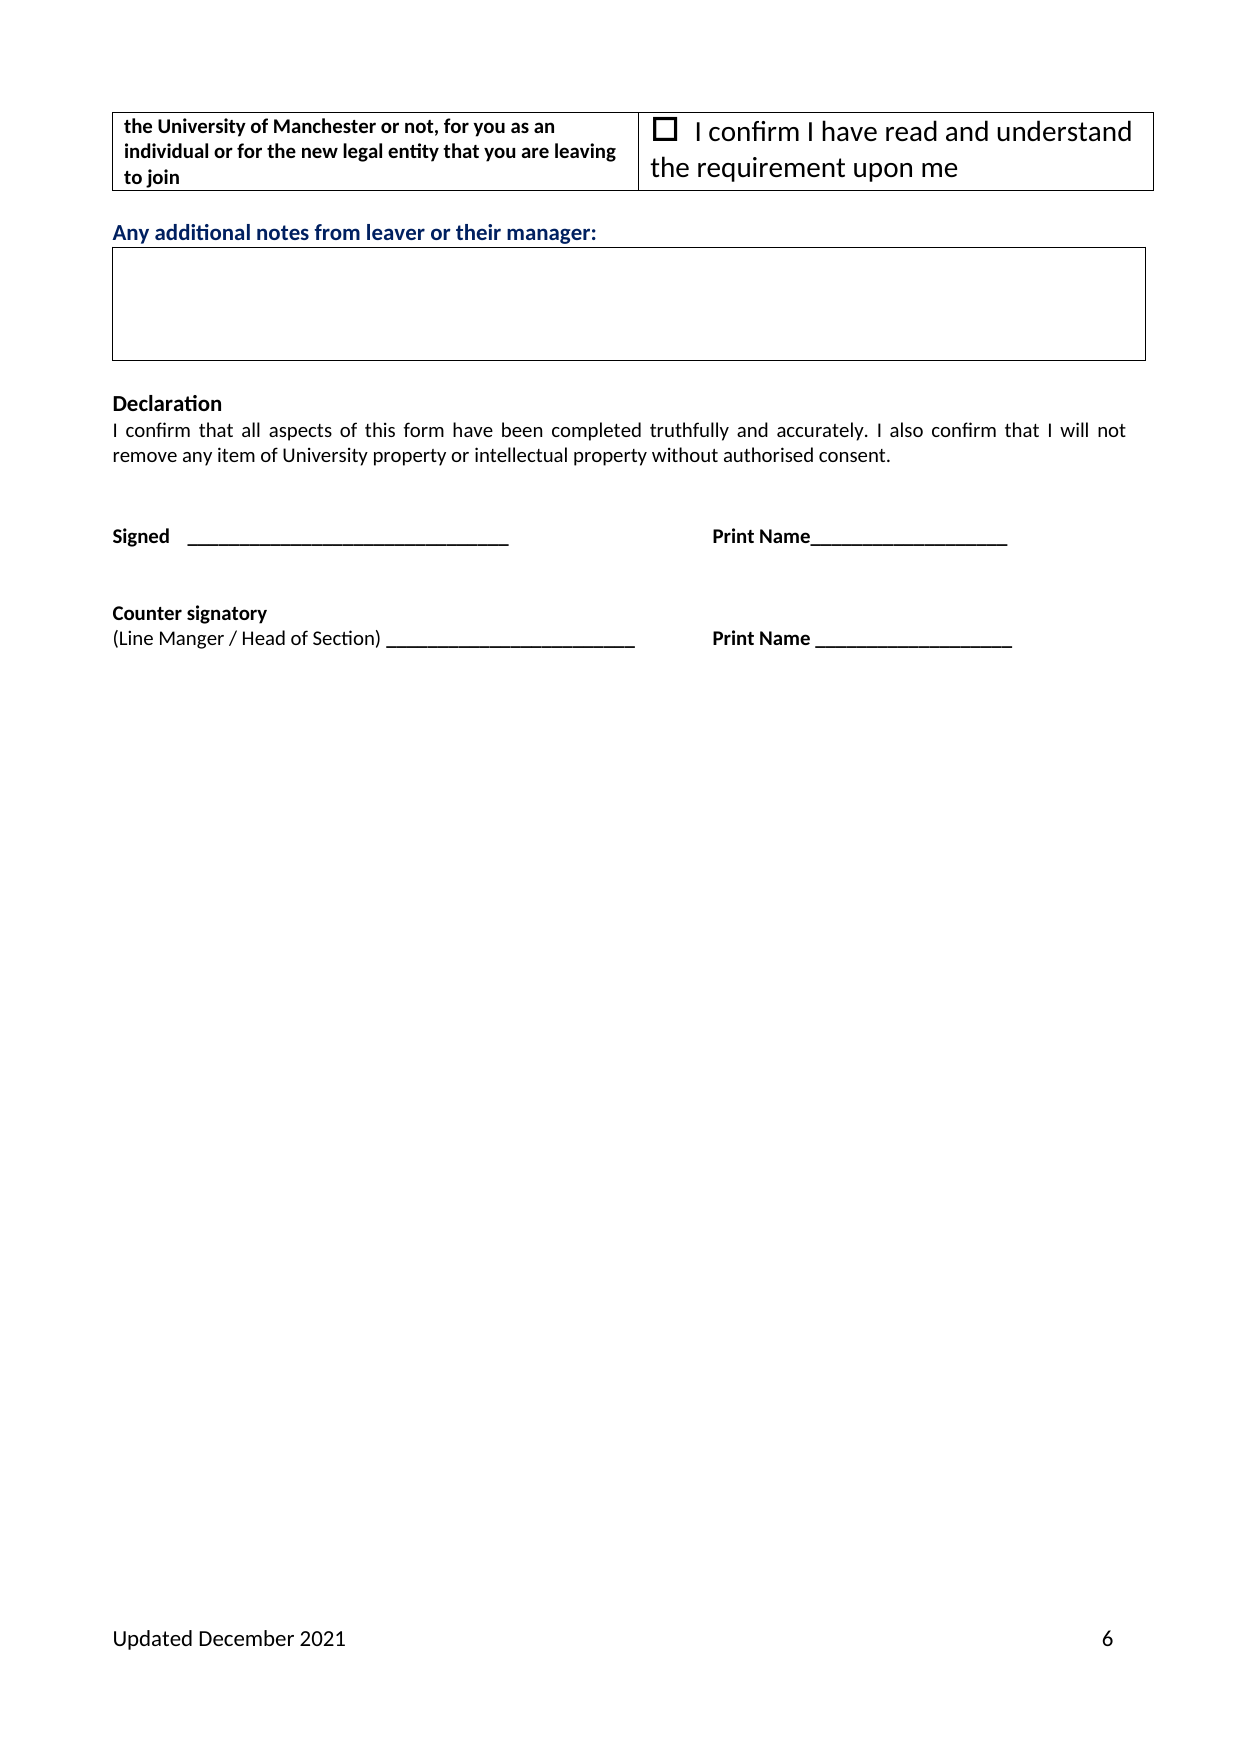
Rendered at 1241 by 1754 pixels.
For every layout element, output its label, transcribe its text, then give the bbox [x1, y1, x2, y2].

text Counter signatory [112, 600, 1128, 625]
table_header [113, 113, 638, 189]
text Signed _______________________________ Print Name___________________ [112, 524, 1128, 549]
text I confirm that all aspects of this form have been completed truthfully and accurately. I also confirm that I will not remove any item of University property or intellectual property without authorised consent. [112, 417, 1128, 468]
table_header [113, 248, 1145, 360]
text Declaration [112, 389, 1128, 417]
text (Line Manger / Head of Section) ________________________ Print Name ___________________ [112, 625, 1128, 651]
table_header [639, 113, 1153, 189]
text Any additional notes from leaver or their manager: [112, 218, 1128, 247]
